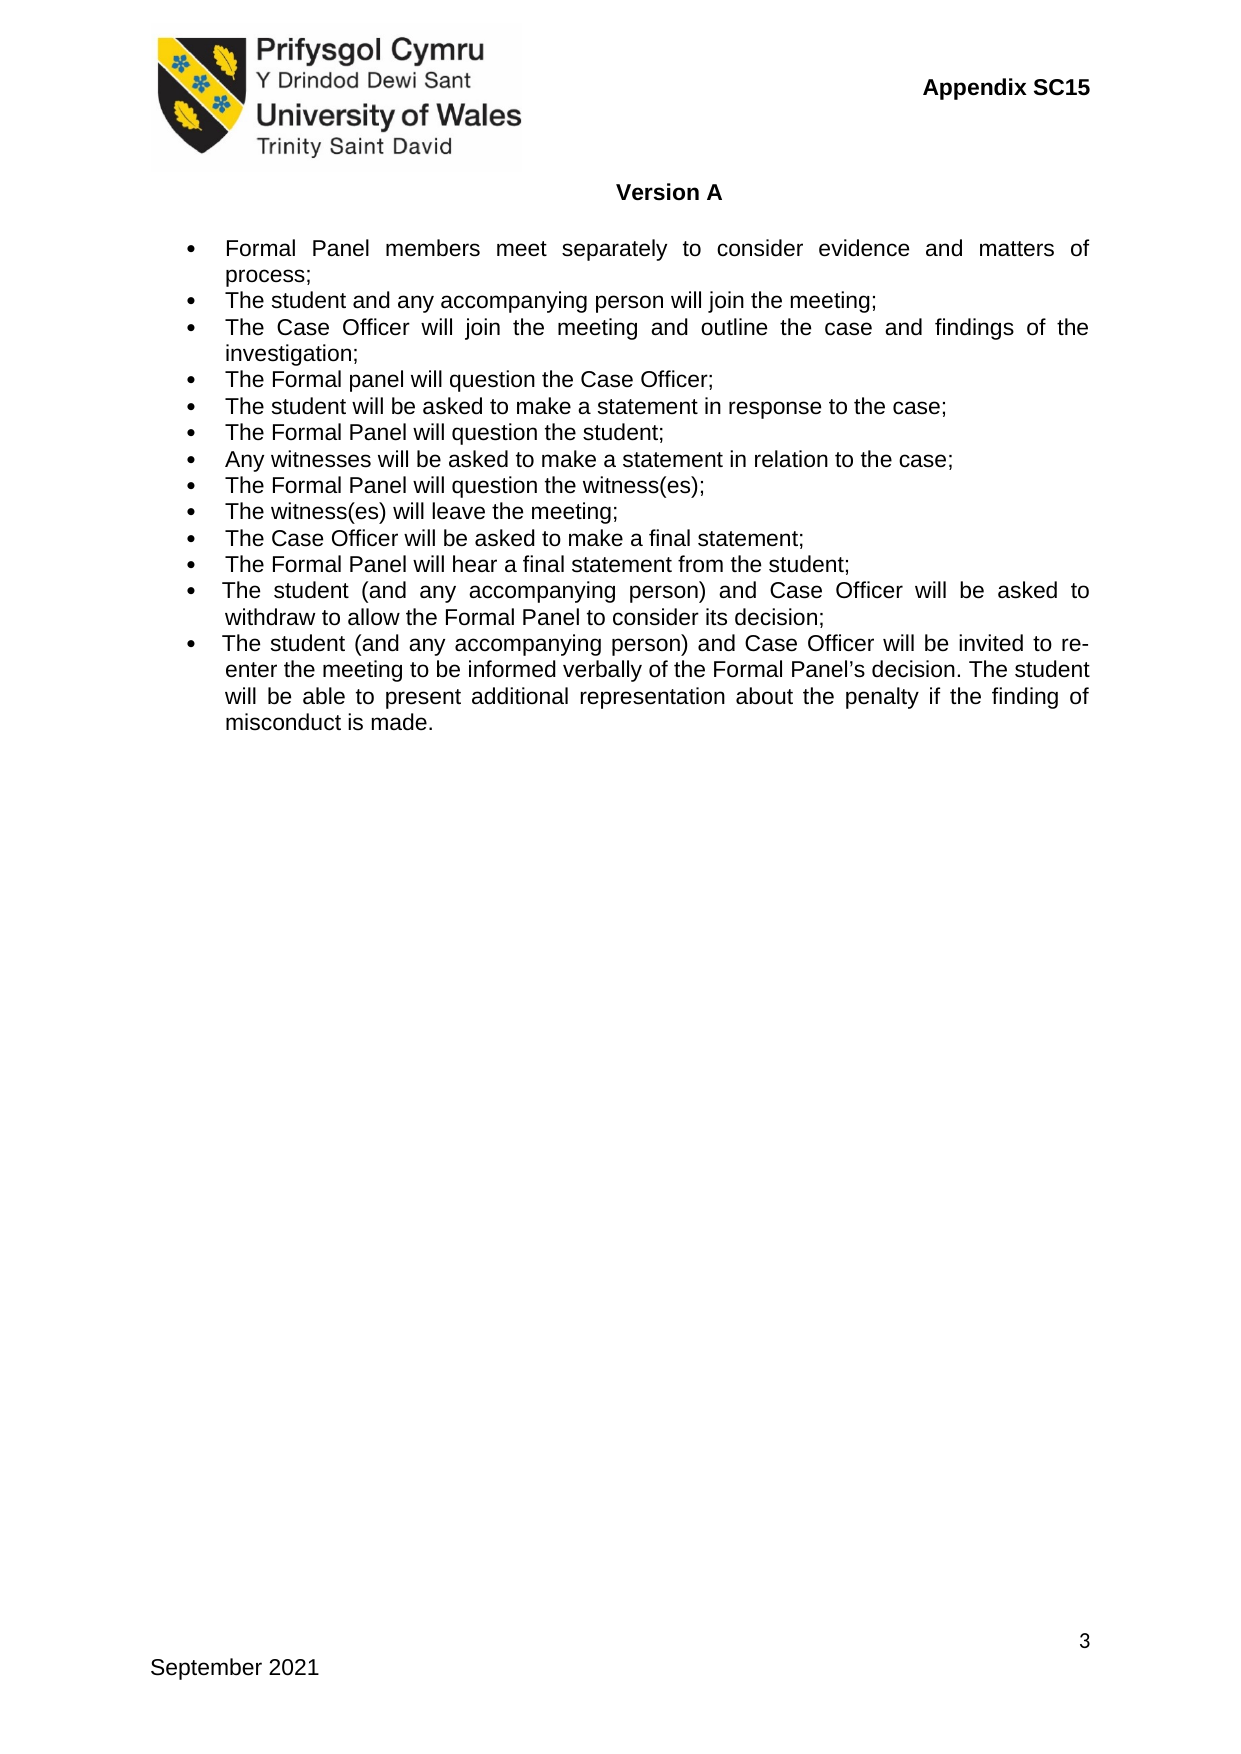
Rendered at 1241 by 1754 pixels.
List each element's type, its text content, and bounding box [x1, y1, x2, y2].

list The witness(es) will leave the meeting; [187, 498, 1090, 524]
list Any witnesses will be asked to make a statement in relation to the case; [187, 446, 1090, 472]
list The Case Officer will join the meeting and outline the case and findings of the investigation; [187, 314, 1090, 366]
list The Case Officer will be asked to make a final statement; [187, 524, 1090, 551]
list The student (and any accompanying person) and Case Officer will be invited to re-enter the meeting to be informed verbally of the Formal Panel’s decision. The student will be able to present additional representation about the penalty if the finding of misconduct is made. [187, 630, 1090, 735]
list Formal Panel members meet separately to consider evidence and matters of process; [187, 235, 1090, 287]
list The Formal Panel will question the witness(es); [187, 472, 1090, 498]
picture [150, 23, 522, 171]
text Version A [225, 179, 1090, 206]
list The Formal Panel will question the student; [187, 419, 1090, 446]
list The Formal panel will question the Case Officer; [187, 366, 1090, 393]
list The student and any accompanying person will join the meeting; [187, 287, 1090, 314]
list The student will be asked to make a statement in response to the case; [187, 393, 1090, 419]
list The student (and any accompanying person) and Case Officer will be asked to withdraw to allow the Formal Panel to consider its decision; [187, 577, 1090, 630]
list The Formal Panel will hear a final statement from the student; [187, 551, 1090, 577]
